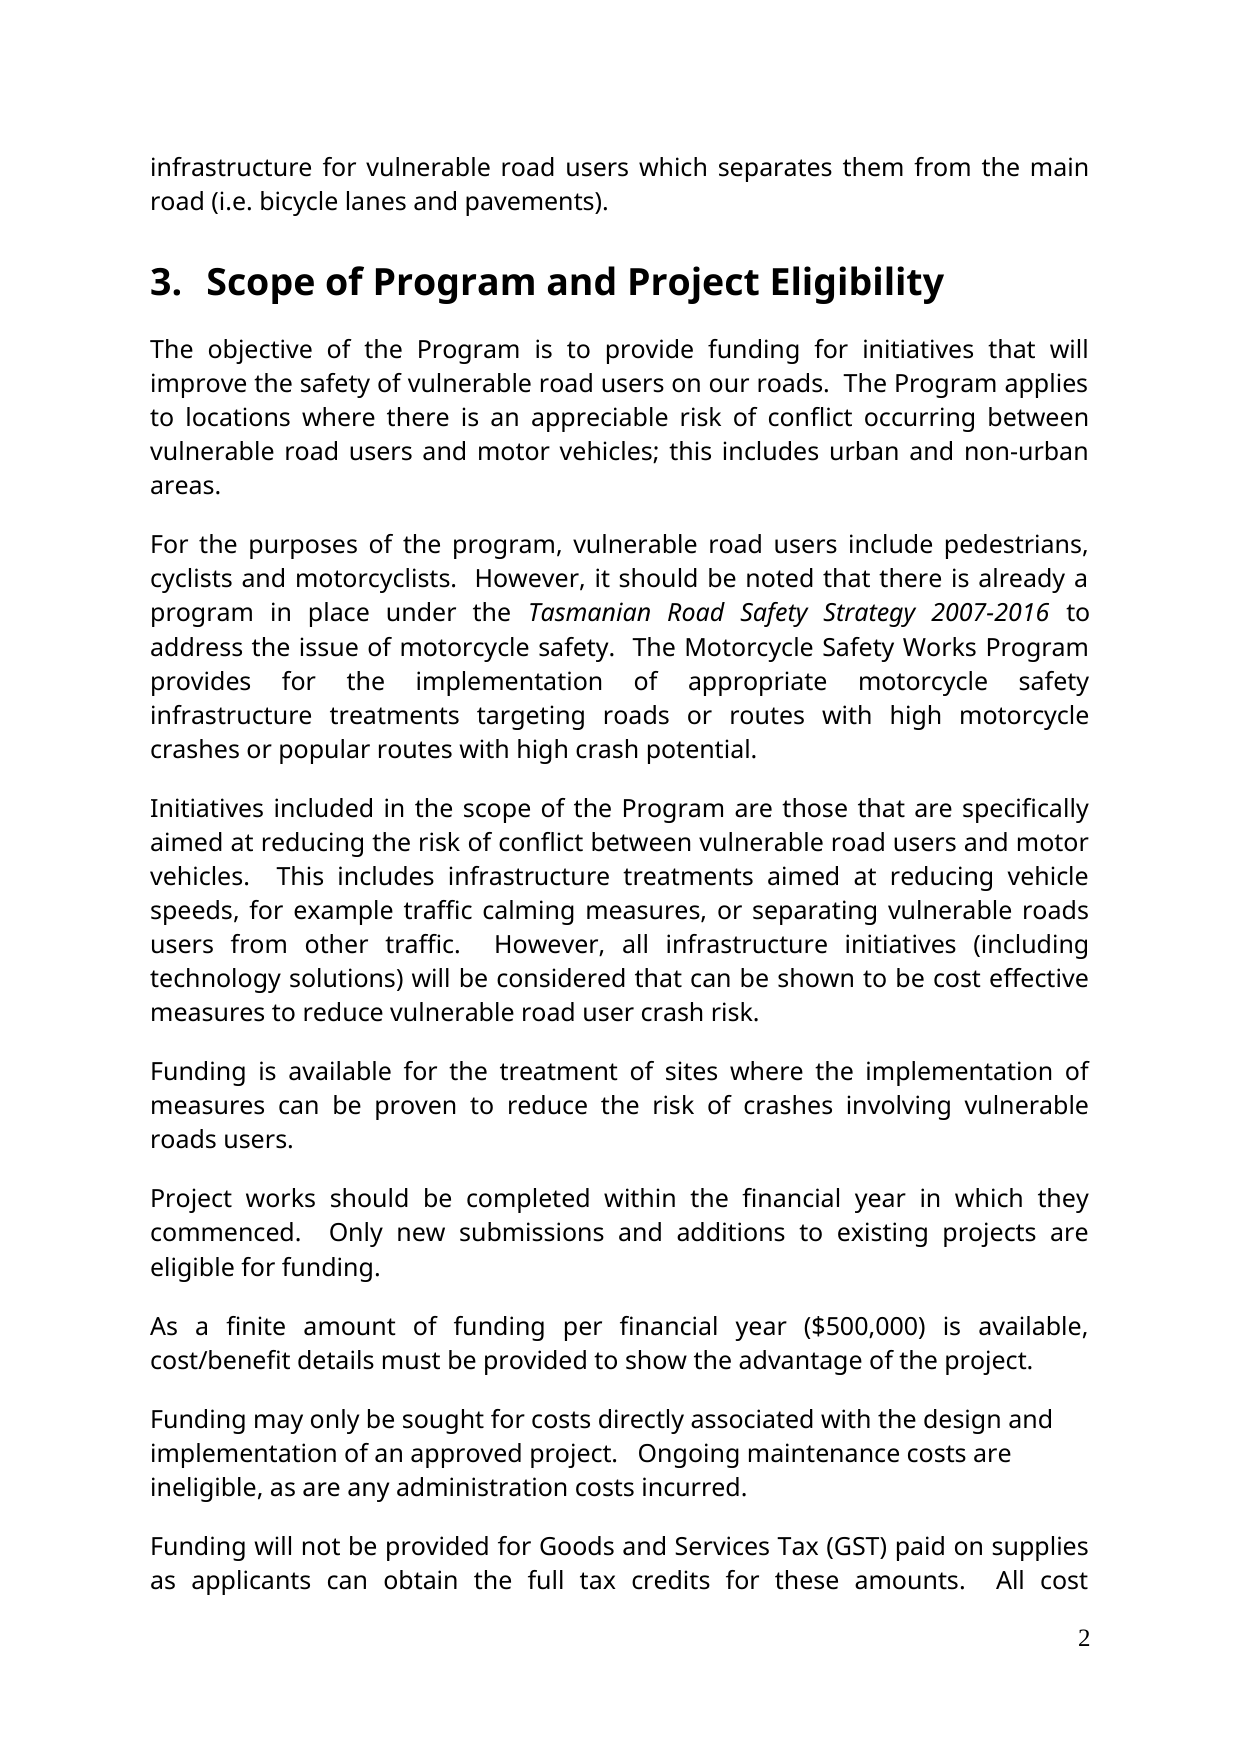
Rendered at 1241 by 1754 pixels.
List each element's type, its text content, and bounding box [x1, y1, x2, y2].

text Project works should be completed within the financial year in which they commenced. Only new submissions and additions to existing projects are eligible for funding. [150, 1181, 1090, 1283]
text Initiatives included in the scope of the Program are those that are specifically aimed at reducing the risk of conflict between vulnerable road users and motor vehicles. This includes infrastructure treatments aimed at reducing vehicle speeds, for example traffic calming measures, or separating vulnerable roads users from other traffic. However, all infrastructure initiatives (including technology solutions) will be considered that can be shown to be cost effective measures to reduce vulnerable road user crash risk. [150, 790, 1090, 1029]
text For the purposes of the program, vulnerable road users include pedestrians, cyclists and motorcyclists. However, it should be noted that there is already a program in place under the Tasmanian Road Safety Strategy 2007-2016 to address the issue of motorcycle safety. The Motorcycle Safety Works Program provides for the implementation of appropriate motorcycle safety infrastructure treatments targeting roads or routes with high motorcycle crashes or popular routes with high crash potential. [150, 527, 1090, 765]
text As a finite amount of funding per financial year ($500,000) is available, cost/benefit details must be provided to show the advantage of the project. [150, 1308, 1090, 1376]
subtitle Scope of Program and Project Eligibility [150, 256, 1090, 307]
text Funding may only be sought for costs directly associated with the design and implementation of an approved project. Ongoing maintenance costs are ineligible, as are any administration costs incurred. [150, 1401, 1090, 1503]
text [150, 1528, 1090, 1597]
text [150, 150, 1090, 218]
text The objective of the Program is to provide funding for initiatives that will improve the safety of vulnerable road users on our roads. The Program applies to locations where there is an appreciable risk of conflict occurring between vulnerable road users and motor vehicles; this includes urban and non-urban areas. [150, 332, 1090, 502]
text Funding is available for the treatment of sites where the implementation of measures can be proven to reduce the risk of crashes involving vulnerable roads users. [150, 1054, 1090, 1156]
